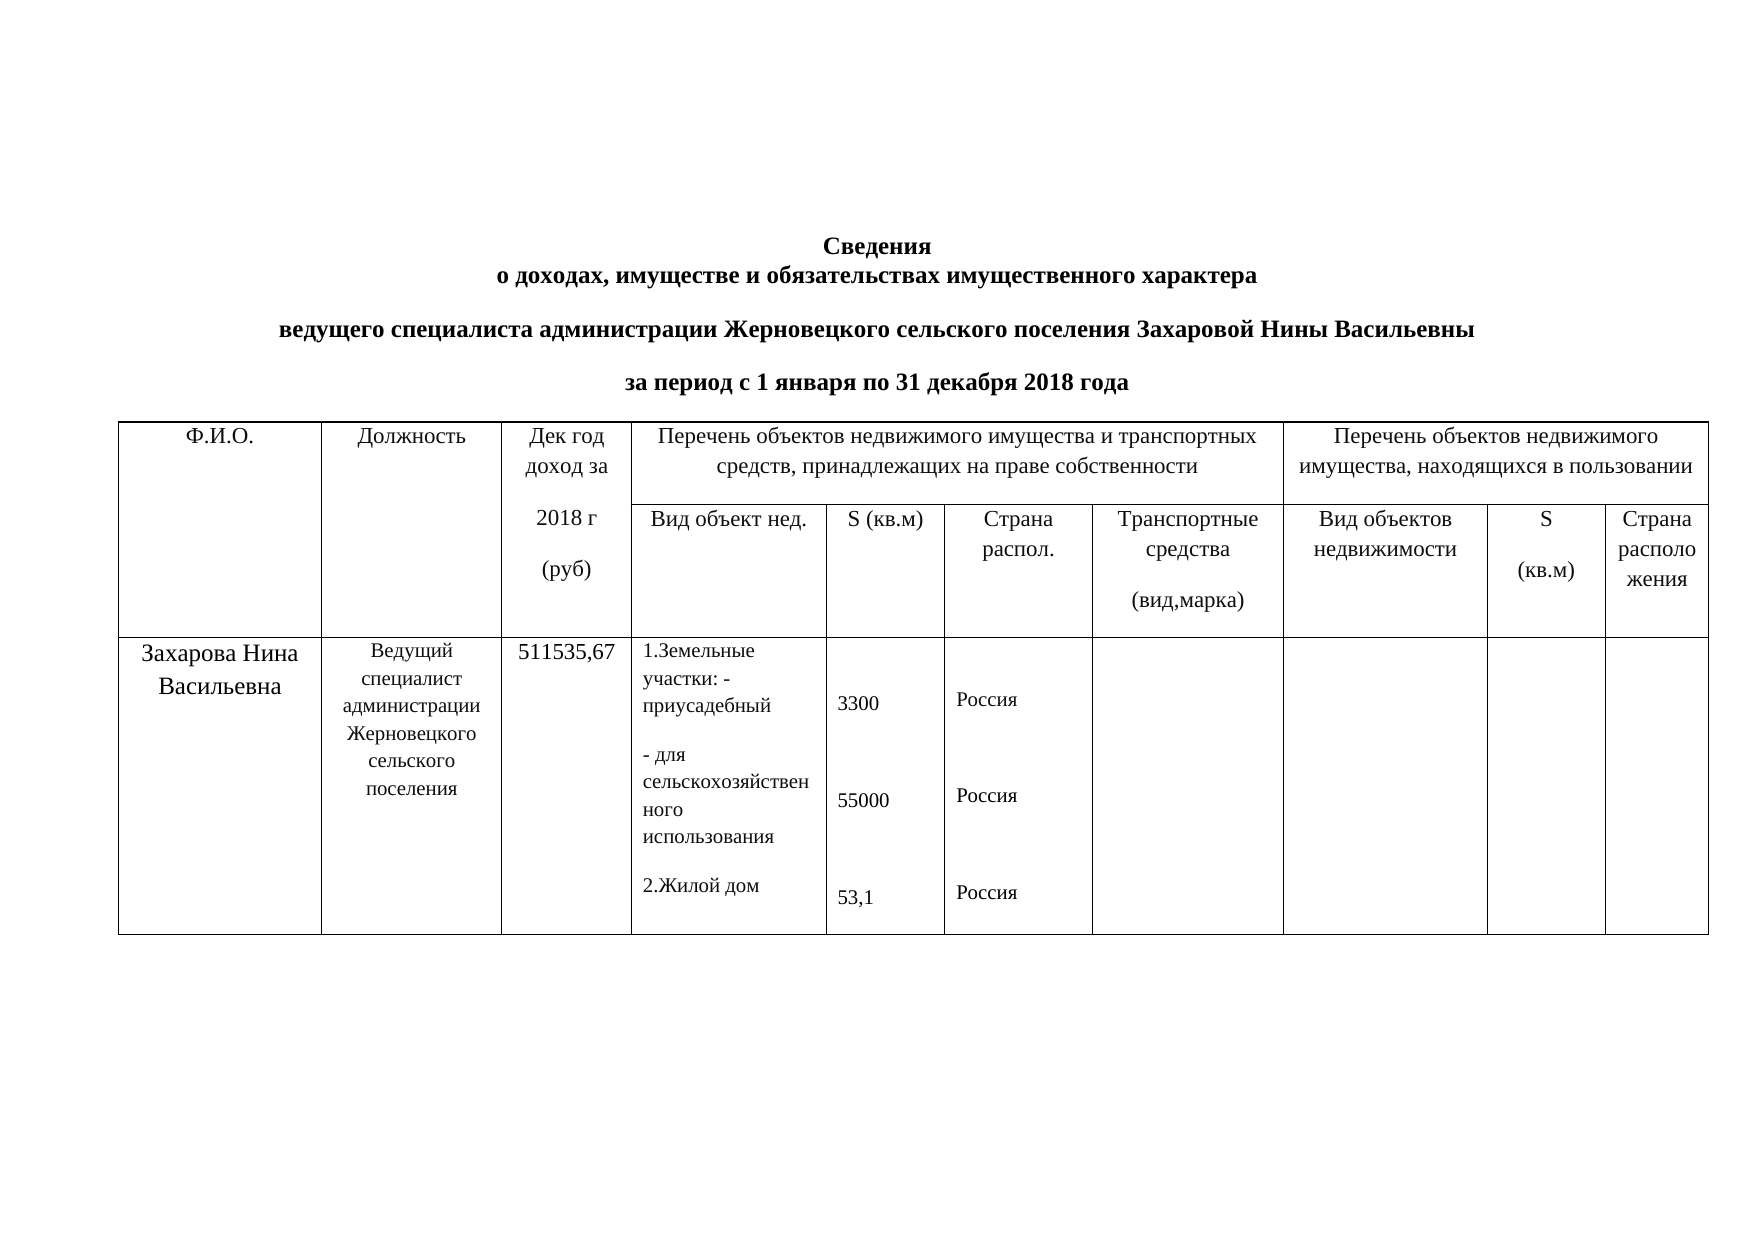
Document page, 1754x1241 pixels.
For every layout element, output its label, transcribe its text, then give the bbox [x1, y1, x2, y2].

table_cell Россия Россия Россия [945, 638, 1092, 933]
table_cell [1488, 638, 1605, 933]
text за период с 1 января по 31 декабря 2018 года [118, 367, 1636, 396]
text Сведения [118, 231, 1636, 260]
table_header Дек год доход за 2018 г (руб) [502, 423, 631, 637]
table_cell 511535,67 [502, 638, 631, 933]
table_cell [1093, 638, 1283, 933]
text ведущего специалиста администрации Жерновецкого сельского поселения Захаровой Нины Васильевны [118, 314, 1636, 342]
table_header Перечень объектов недвижимого имущества, находящихся в пользовании [1284, 423, 1708, 504]
table_cell Вид объектов недвижимости [1284, 505, 1487, 637]
table_header Ф.И.О. [119, 423, 321, 637]
table_cell 3300 55000 53,1 [827, 638, 944, 933]
table_cell Транспортные средства (вид,марка) [1093, 505, 1283, 637]
table_cell Страна распол. [945, 505, 1092, 637]
table_cell S (кв.м) [1488, 505, 1605, 637]
table_header Должность [322, 423, 501, 637]
table_cell [1284, 638, 1487, 933]
table_cell 1.Земельные участки: - приусадебный - для сельскохозяйственного использования 2.Жилой дом [632, 638, 826, 933]
table_cell Ведущий специалист администрации Жерновецкого сельского поселения [322, 638, 501, 933]
table_cell S (кв.м) [827, 505, 944, 637]
table_cell Страна расположения [1606, 505, 1708, 637]
table_cell Вид объект нед. [632, 505, 826, 637]
table_cell Захарова Нина Васильевна [119, 638, 321, 933]
text о доходах, имуществе и обязательствах имущественного характера [118, 260, 1636, 288]
table_header Перечень объектов недвижимого имущества и транспортных средств, принадлежащих на праве собственности [632, 423, 1283, 504]
table_cell [1606, 638, 1708, 933]
